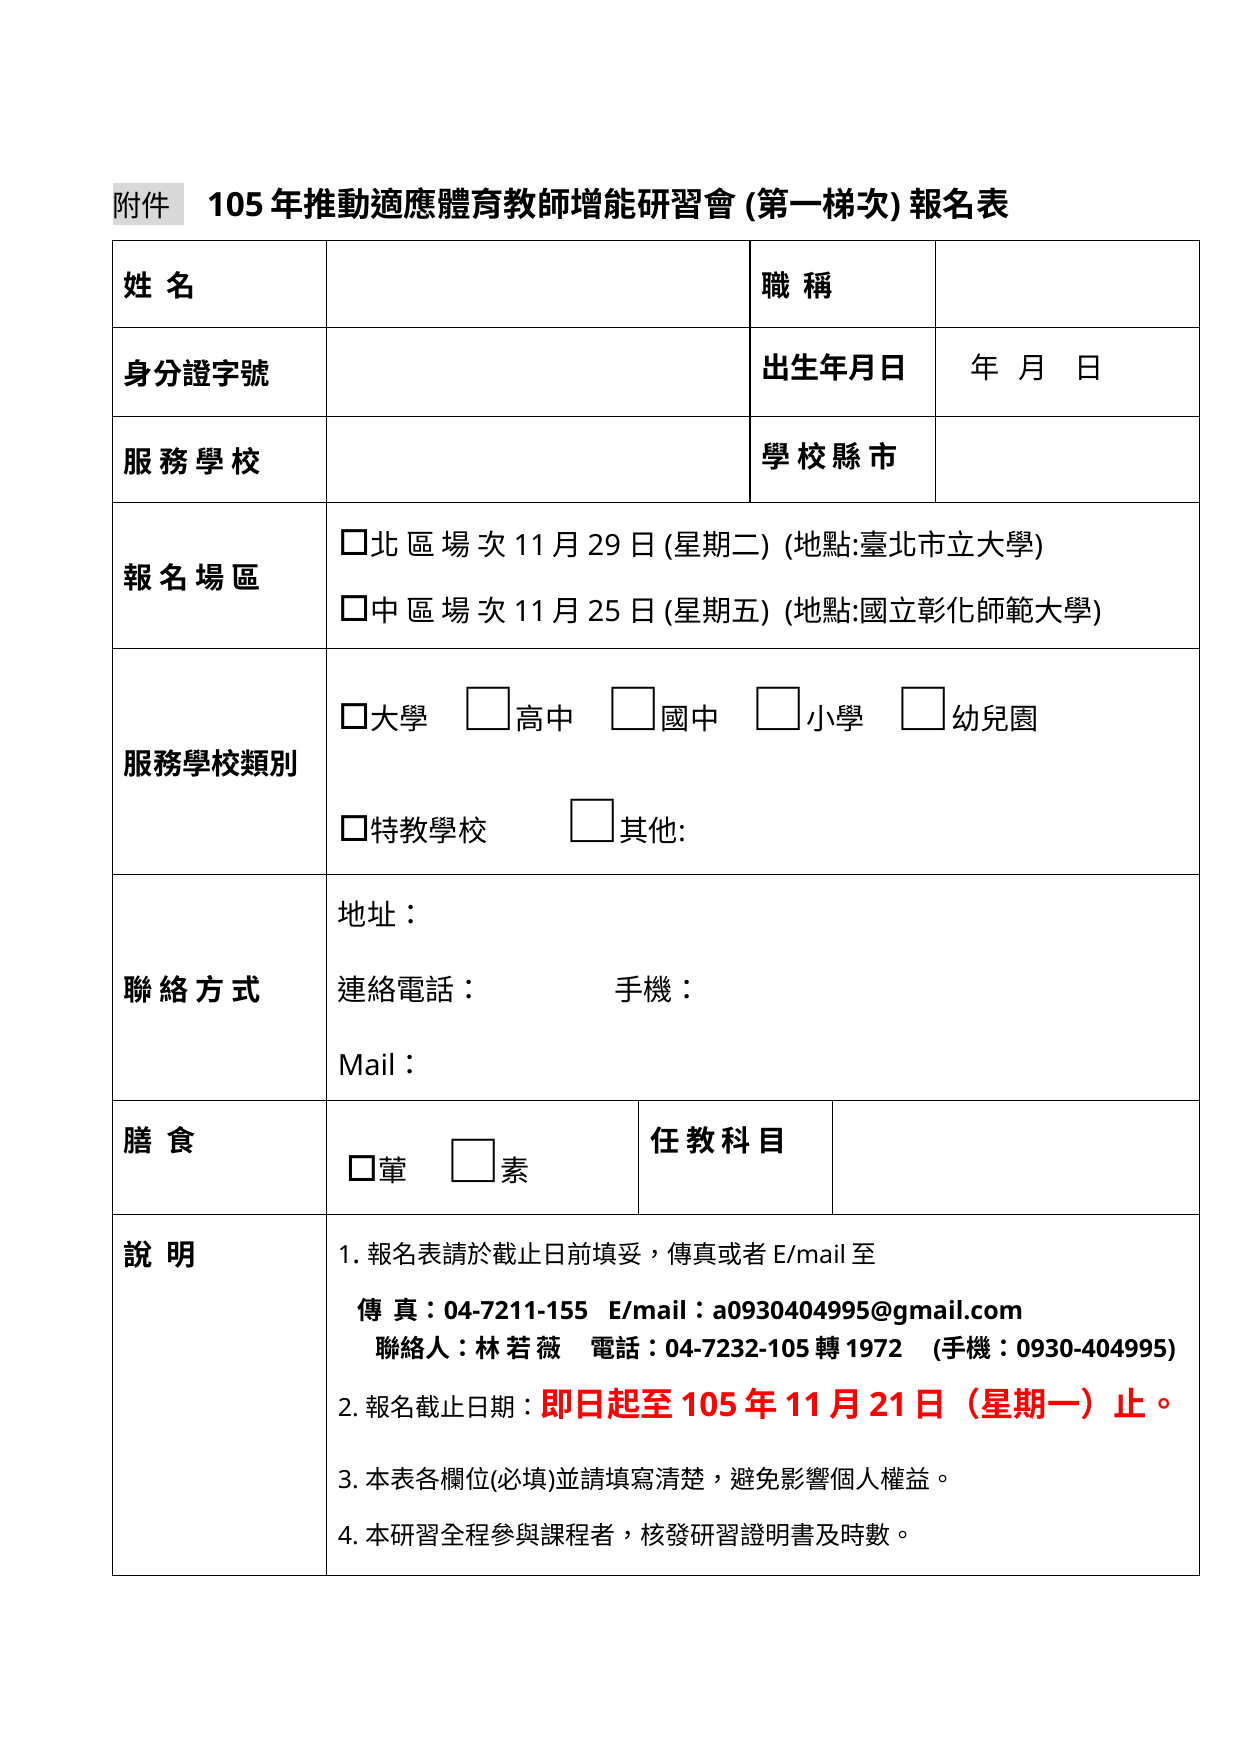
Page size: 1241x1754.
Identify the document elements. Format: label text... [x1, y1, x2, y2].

table_cell □葷 □素 [327, 1101, 638, 1214]
table_cell 年 月 日 [936, 328, 1199, 416]
table_cell [936, 417, 1199, 502]
table_header [327, 241, 749, 327]
table_header 職 稱 [751, 241, 935, 327]
table_cell 膳 食 [113, 1101, 326, 1214]
table_cell 身分證字號 [113, 328, 326, 416]
table_cell 聯 絡 方 式 [113, 875, 326, 1100]
table_cell 學 校 縣 市 [751, 417, 935, 502]
table_cell 報 名 場 區 [113, 503, 326, 648]
table_cell 任 教 科 目 [639, 1101, 832, 1214]
table_cell □大學 □高中 □國中 □小學 □幼兒園 □特教學校 □其他: [327, 649, 1199, 874]
table_cell 服 務 學 校 [113, 417, 326, 502]
table_cell 地址： 連絡電話： 手機： Mail： [327, 875, 1199, 1100]
table_header [936, 241, 1199, 327]
text 附件 105年推動適應體育教師增能研習會 (第一梯次) 報名表 [112, 164, 1128, 239]
table_cell [327, 328, 749, 416]
table_cell 1. 報名表請於截止日前填妥，傳真或者E/mail至 傳 真：04-7211-155 E/mail：a0930404995@gmail.com 聯絡人：林 若 薇 電話：04-7232-105轉1972 (手機：0930-404995) 2. 報名截止日期：即日起至105年11月21日（星期一）止。 3. 本表各欄位(必填)並請填寫清楚，避免影響個人權益。 4. 本研習全程參與課程者，核發研習證明書及時數。 [327, 1215, 1199, 1575]
table_cell [327, 417, 749, 502]
table_cell 說 明 [113, 1215, 326, 1575]
table_cell 服務學校類別 [113, 649, 326, 874]
table_cell 出生年月日 [751, 328, 935, 416]
table_cell □北 區 場 次 11月29 日 (星期二) (地點:臺北市立大學) □中 區 場 次 11月25 日 (星期五) (地點:國立彰化師範大學) [327, 503, 1199, 648]
table_header 姓 名 [113, 241, 326, 327]
table_cell [833, 1101, 1199, 1214]
